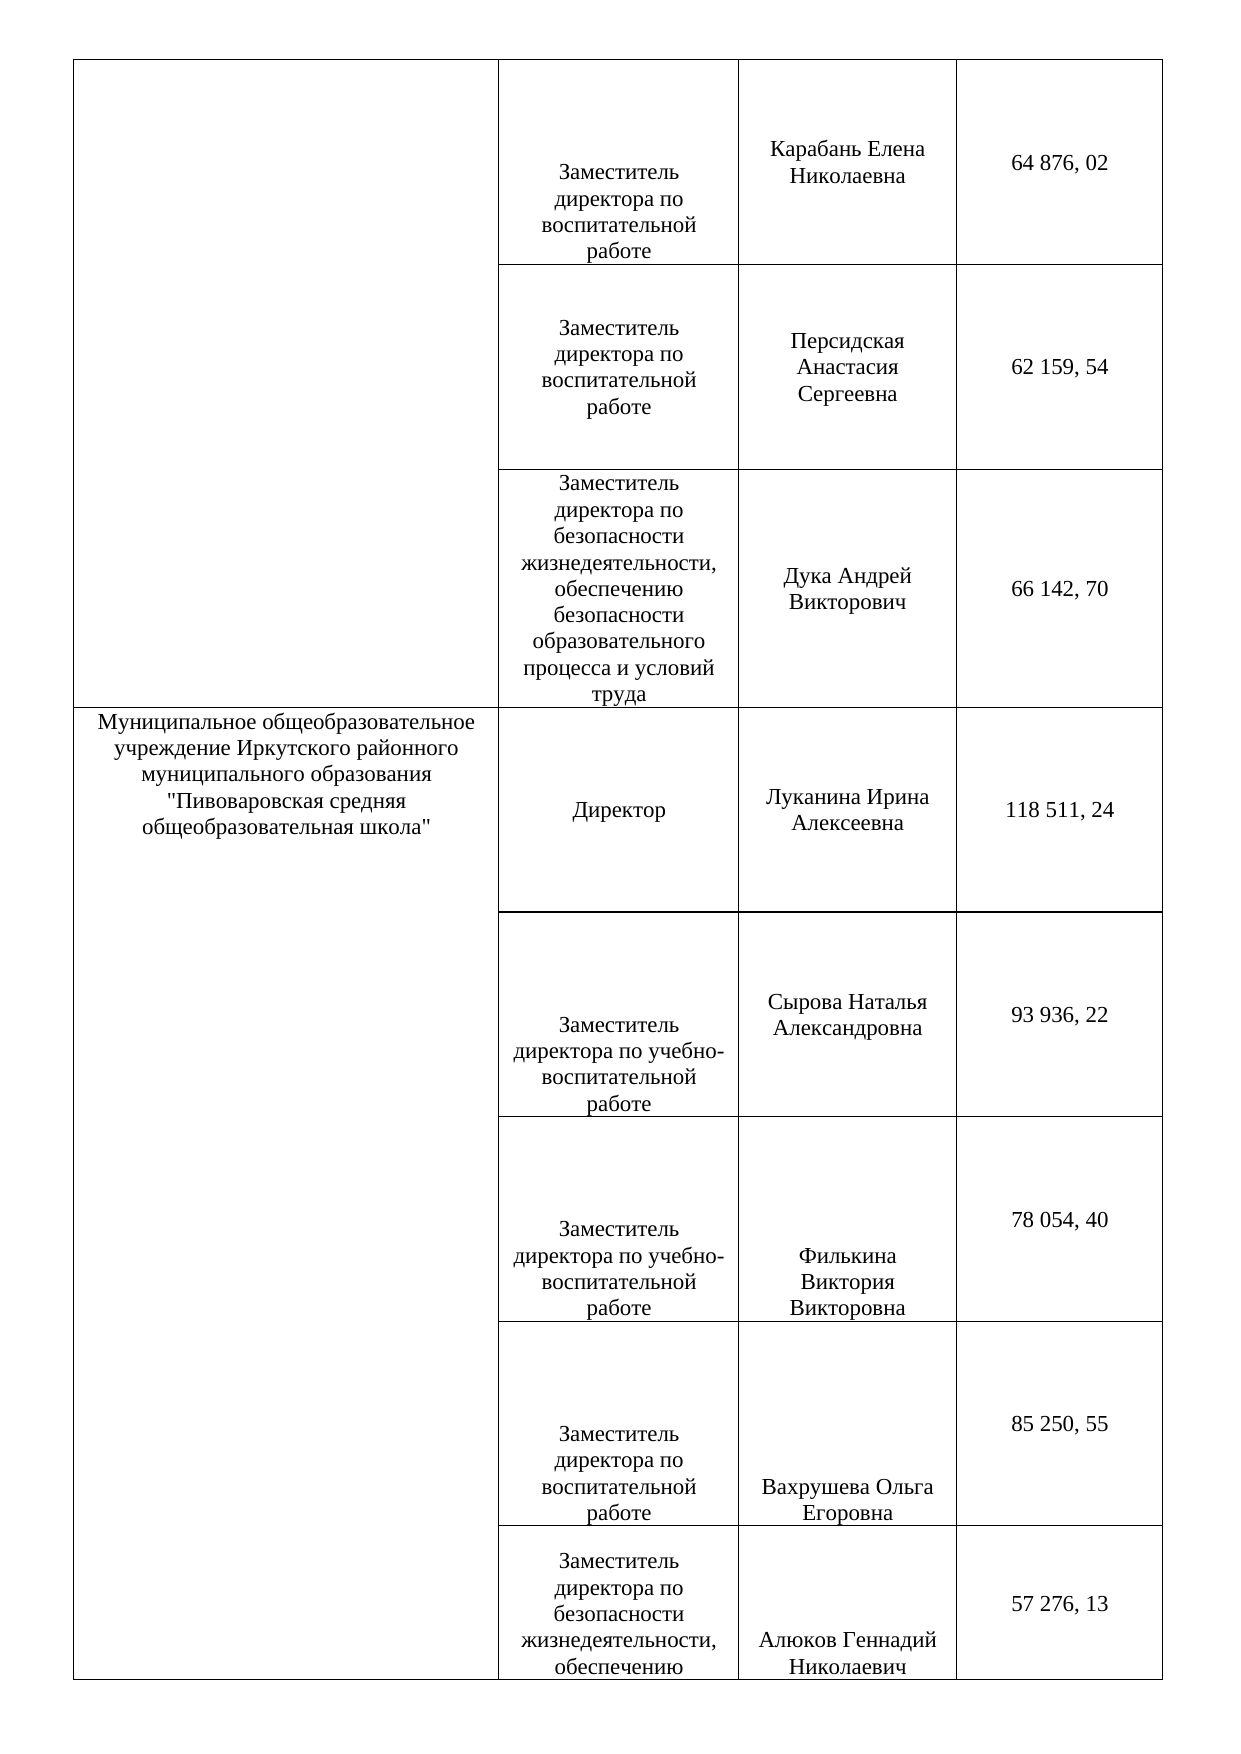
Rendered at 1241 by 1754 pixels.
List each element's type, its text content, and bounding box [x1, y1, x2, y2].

table_cell Заместитель директора по безопасности жизнедеятельности, обеспечению безопасности образовательного процесса и условий труда [499, 470, 738, 707]
table_cell 66 142, 70 [957, 470, 1162, 707]
table_cell Вахрушева Ольга Егоровна [739, 1322, 956, 1525]
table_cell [499, 265, 738, 468]
table_cell 64 876, 02 [957, 60, 1162, 264]
table_cell Директор [499, 708, 738, 911]
table_cell 78 054, 40 [957, 1117, 1162, 1321]
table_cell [739, 1526, 956, 1679]
table_cell Заместитель директора по учебно-воспитательной работе [499, 913, 738, 1116]
table_cell Филькина Виктория Викторовна [739, 1117, 956, 1321]
table_cell Персидская Анастасия Сергеевна [739, 265, 956, 468]
table_cell 57 276, 13 [957, 1526, 1162, 1679]
table_cell 85 250, 55 [957, 1322, 1162, 1525]
table_cell Дука Андрей Викторович [739, 470, 956, 707]
table_cell Заместитель директора по воспитательной работе [499, 1322, 738, 1525]
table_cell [499, 1526, 738, 1679]
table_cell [499, 60, 738, 264]
table_cell Луканина Ирина Алексеевна [739, 708, 956, 911]
table_cell Заместитель директора по учебно-воспитательной работе [499, 1117, 738, 1321]
table_cell Муниципальное общеобразовательное учреждение Иркутского районного муниципального образования "Пивоваровская средняя общеобразовательная школа" [74, 708, 498, 1679]
table_cell Карабань Елена Николаевна [739, 60, 956, 264]
table_cell Сырова Наталья Александровна [739, 913, 956, 1116]
table_cell 118 511, 24 [957, 708, 1162, 911]
table_cell 62 159, 54 [957, 265, 1162, 468]
table_cell 93 936, 22 [957, 913, 1162, 1116]
